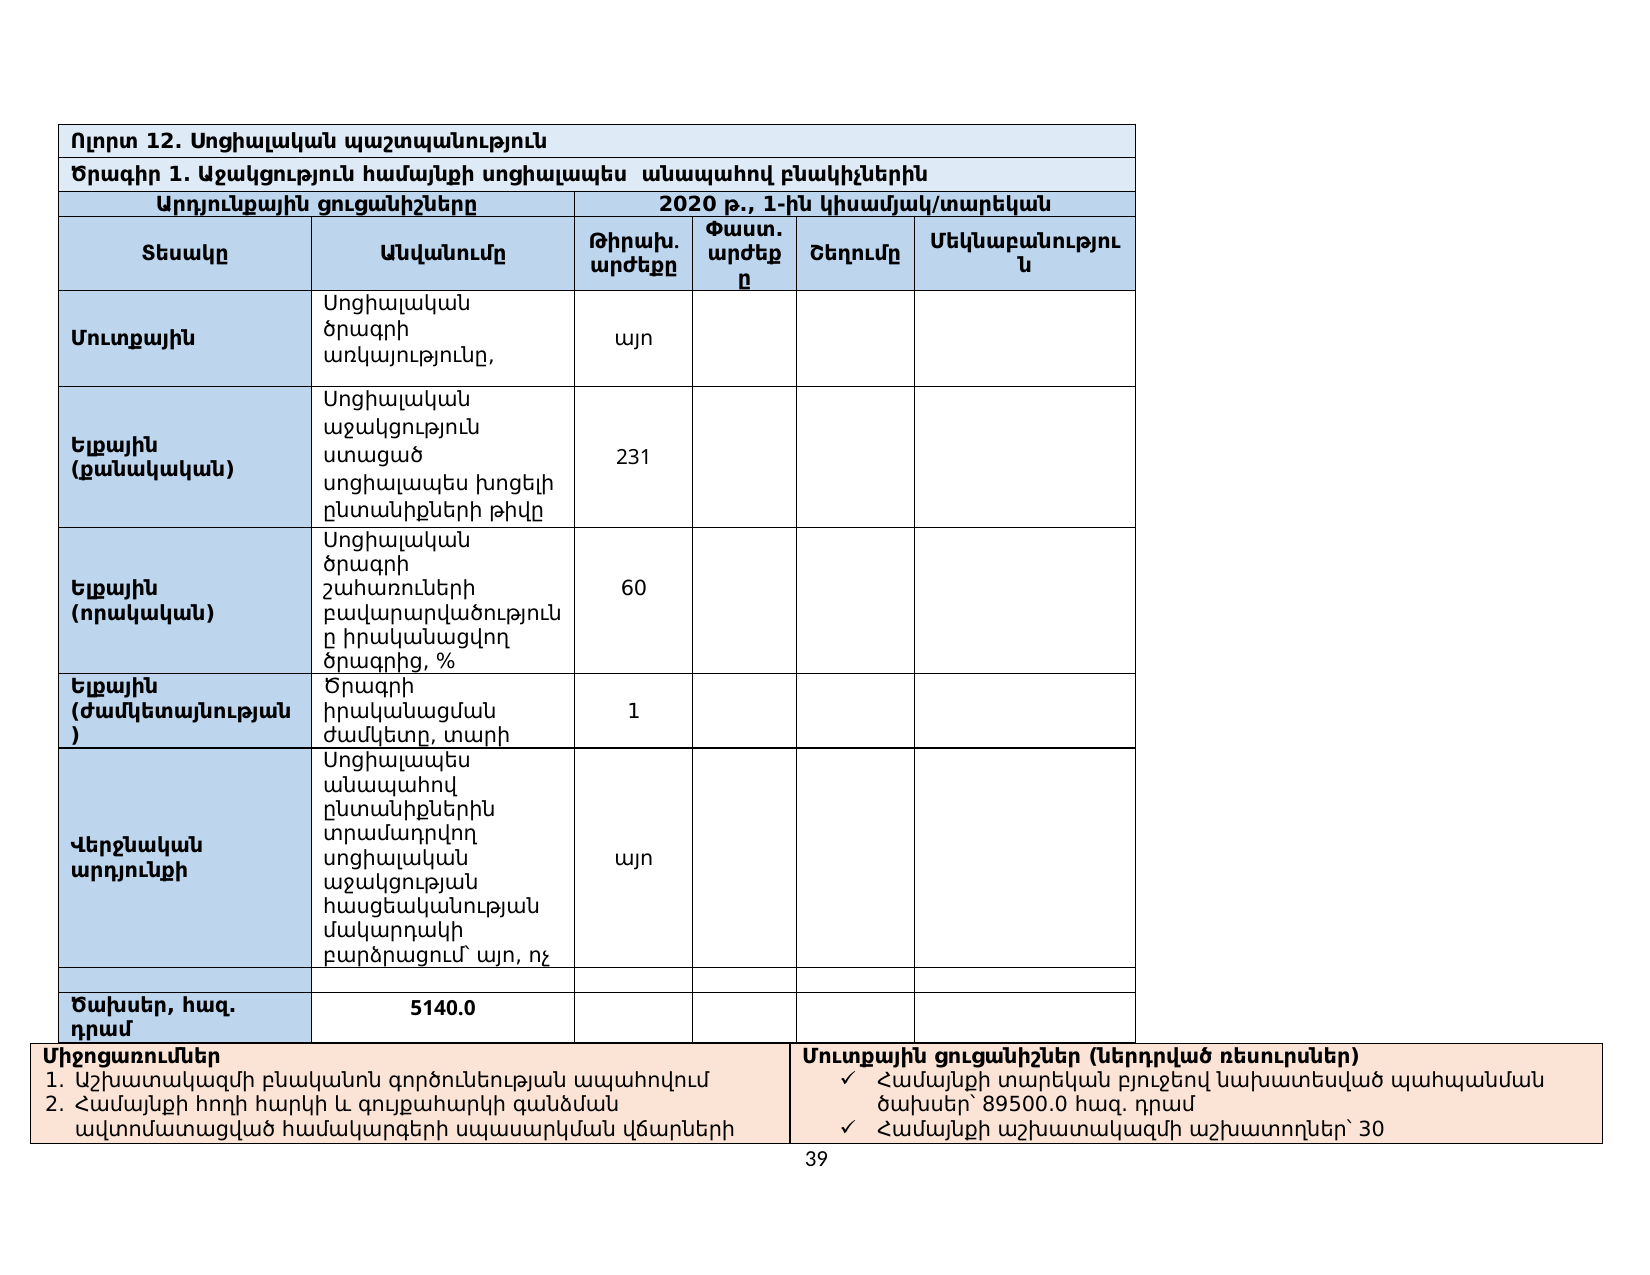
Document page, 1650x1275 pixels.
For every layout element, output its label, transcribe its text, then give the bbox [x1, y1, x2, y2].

table_cell Մուտքային ցուցանիշներ (ներդրված ռեսուրսներ) Համայնքի տարեկան բյուջեով նախատեսված պահպանման ծախսեր՝ 89500.0 հազ. դրամ Համայնքի աշխատակազմի աշխատողներ՝ 30 Համայնքի հողի հարկի և գույքահարկի գանձման ավտոմատացված համակարգեր` 1 Համայնքապետարանի վարչական շենք և գույք Վարչական ներկայացուցիչների նստավայրերի շենքեր և գույք Համայնքի պաշտոնական համացանցային կայք` http://byureghavan.am/ [791, 1044, 1602, 1143]
table_cell Միջոցառումներ Աշխատակազմի բնականոն գործունեության ապահովում Համայնքի հողի հարկի և գույքահարկի գանձման ավտոմատացված համակարգերի սպասարկման վճարների կատարում Մասնագիտական ծառայությունների ձեռք բերում Բյուրեղավան համայնքի Ջրաբեր բնակավայրի վարչական ղեկավարի և առաջատար մասնագետի գործունեության ապահովում Բյուրեղավան համայնքի Նուռնուս բնակավայրի վարչական ղեկավարի և առաջատար մասնագետի գործունեության ապահովում [31, 1044, 789, 1143]
